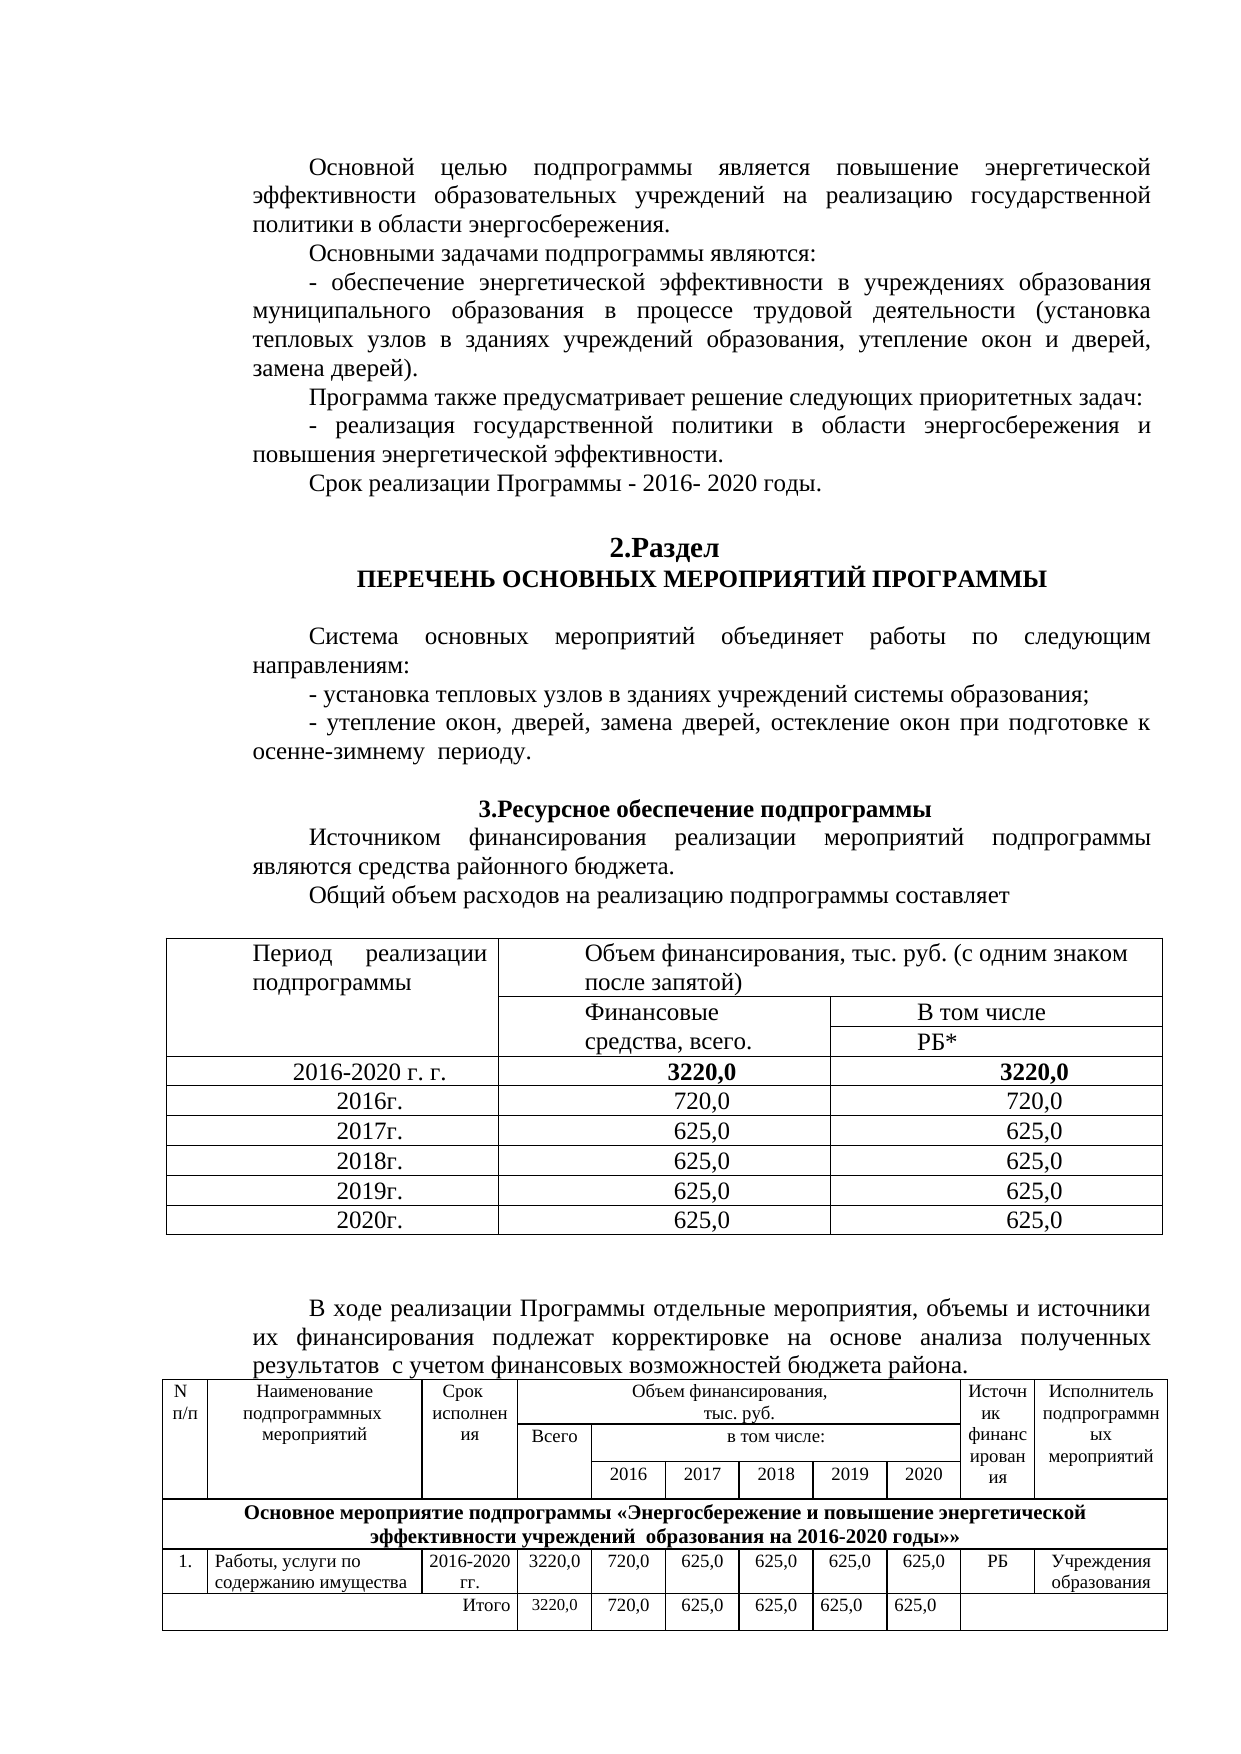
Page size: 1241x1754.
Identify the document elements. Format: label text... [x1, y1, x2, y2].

table_cell 2016 [592, 1462, 665, 1498]
table_cell 3220,0 [518, 1594, 591, 1630]
text Система основных мероприятий объединяет работы по следующим направлениям: [252, 621, 1152, 679]
table_header Срок исполнения [423, 1380, 517, 1498]
table_cell Финансовые средства, всего. [499, 997, 830, 1056]
text В ходе реализации Программы отдельные мероприятия, объемы и источники их финансирования подлежат корректировке на основе анализа полученных результатов с учетом финансовых возможностей бюджета района. [252, 1293, 1152, 1379]
text Источником финансирования реализации мероприятий подпрограммы являются средства районного бюджета. [252, 822, 1152, 880]
table_cell Итого [163, 1594, 517, 1630]
table_header Объем финансирования, тыс. руб. [518, 1380, 960, 1423]
table_cell 625,0 [499, 1206, 830, 1234]
text Основной целью подпрограммы является повышение энергетической эффективности образовательных учреждений на реализацию государственной политики в области энергосбережения. [252, 152, 1152, 238]
table_cell 2019г. [167, 1176, 498, 1204]
table_cell 625,0 [831, 1206, 1162, 1234]
table_cell 1. [163, 1550, 207, 1593]
table_header Объем финансирования, тыс. руб. (с одним знаком после запятой) [499, 939, 1162, 996]
table_cell 2020 [888, 1462, 960, 1498]
table_cell [961, 1594, 1167, 1630]
table_cell 2016-2020 г. г. [167, 1057, 498, 1085]
text Срок реализации Программы - 2016- 2020 годы. [252, 468, 1152, 497]
table_cell 3220,0 [831, 1057, 1162, 1085]
table_cell 2020г. [167, 1206, 498, 1234]
table_cell 2017 [666, 1462, 738, 1498]
table_cell 625,0 [499, 1116, 830, 1145]
table_cell РБ* [831, 1027, 1162, 1056]
table_cell Работы, услуги по содержанию имущества [208, 1550, 421, 1593]
table_cell 625,0 [888, 1594, 960, 1630]
table_header N п/п [163, 1380, 207, 1498]
text Основными задачами подпрограммы являются: [252, 238, 1152, 267]
table_cell 3220,0 [499, 1057, 830, 1085]
table_header Наименование подпрограммных мероприятий [208, 1380, 421, 1498]
text Программа также предусматривает решение следующих приоритетных задач: [252, 382, 1152, 410]
table_cell Основное мероприятие подпрограммы «Энергосбережение и повышение энергетической эффективности учреждений образования на 2016-2020 годы»» [163, 1500, 1167, 1548]
table_cell 625,0 [499, 1146, 830, 1175]
text - реализация государственной политики в области энергосбережения и повышения энергетической эффективности. [252, 410, 1152, 468]
table_cell В том числе [831, 997, 1162, 1026]
table_cell 625,0 [740, 1550, 812, 1593]
table_cell Учреждения образования [1035, 1550, 1167, 1593]
table_cell 625,0 [831, 1176, 1162, 1204]
table_cell 720,0 [592, 1550, 665, 1593]
table_cell 720,0 [831, 1086, 1162, 1115]
table_cell 625,0 [814, 1594, 886, 1630]
table_header Период реализации подпрограммы [167, 939, 498, 1056]
table_cell 2018 [740, 1462, 812, 1498]
table_cell 3220,0 [518, 1550, 591, 1593]
table_cell 625,0 [831, 1116, 1162, 1145]
table_header Источник финансирования [961, 1380, 1034, 1498]
table_cell 720,0 [499, 1086, 830, 1115]
text ПЕРЕЧЕНЬ ОСНОВНЫХ МЕРОПРИЯТИЙ ПРОГРАММЫ [252, 564, 1152, 592]
table_cell 625,0 [888, 1550, 960, 1593]
table_cell 720,0 [592, 1594, 665, 1630]
text - утепление окон, дверей, замена дверей, остекление окон при подготовке к осенне-зимнему периоду. [252, 707, 1152, 765]
table_cell 625,0 [666, 1550, 738, 1593]
table_cell Всего [518, 1425, 591, 1498]
table_cell 2019 [814, 1462, 886, 1498]
table_header Исполнитель подпрограммных мероприятий [1035, 1380, 1167, 1498]
table_cell 2016г. [167, 1086, 498, 1115]
text Общий объем расходов на реализацию подпрограммы составляет [252, 880, 1152, 909]
table_cell 625,0 [814, 1550, 886, 1593]
table_cell 625,0 [666, 1594, 738, 1630]
text 2.Раздел [177, 530, 1152, 564]
table_cell 625,0 [831, 1146, 1162, 1175]
text 3.Ресурсное обеспечение подпрограммы [252, 794, 1152, 822]
table_cell в том числе: [592, 1425, 960, 1461]
table_cell 625,0 [740, 1594, 812, 1630]
table_cell РБ [961, 1550, 1034, 1593]
table_cell 2017г. [167, 1116, 498, 1145]
table_cell 2018г. [167, 1146, 498, 1175]
table_cell 625,0 [499, 1176, 830, 1204]
table_cell 2016-2020 гг. [423, 1550, 517, 1593]
text - установка тепловых узлов в зданиях учреждений системы образования; [252, 679, 1152, 707]
text - обеспечение энергетической эффективности в учреждениях образования муниципального образования в процессе трудовой деятельности (установка тепловых узлов в зданиях учреждений образования, утепление окон и дверей, замена дверей). [252, 267, 1152, 382]
